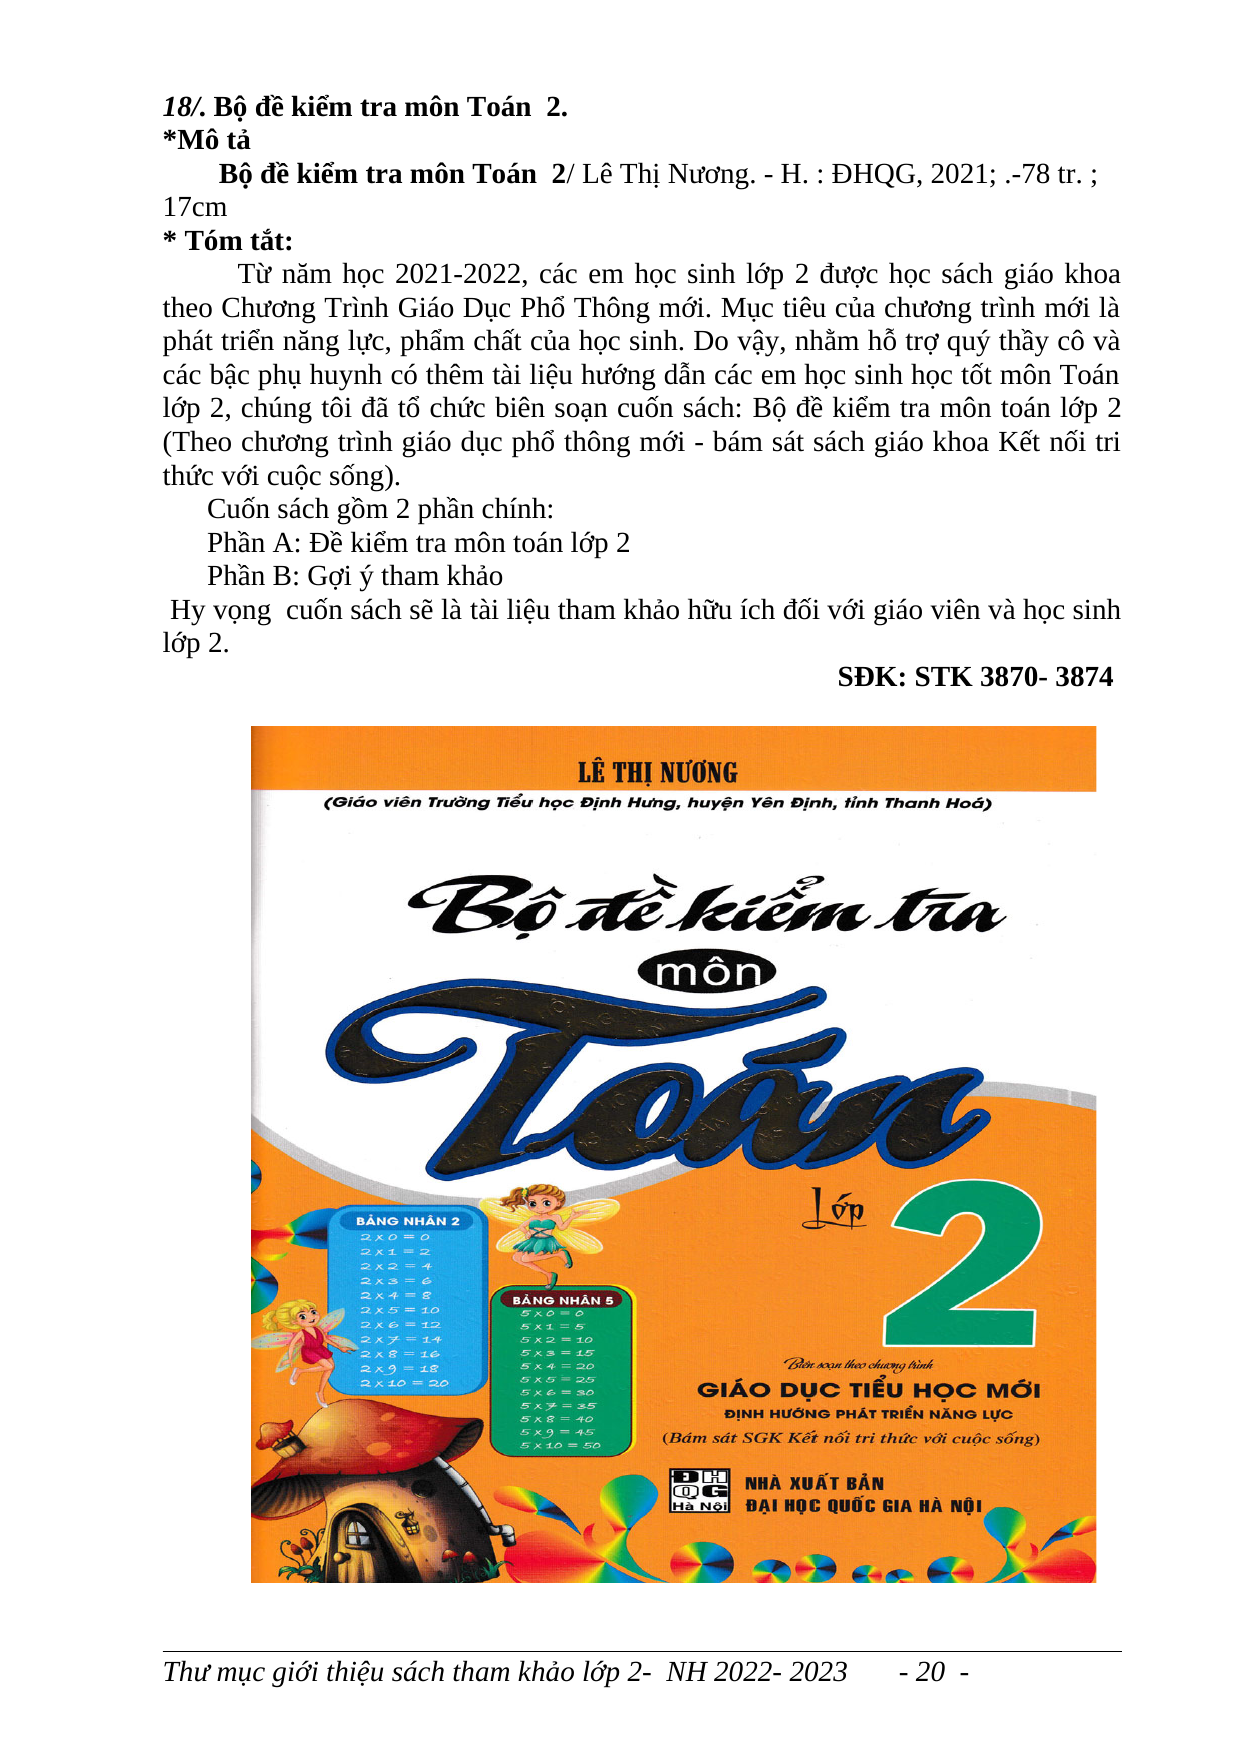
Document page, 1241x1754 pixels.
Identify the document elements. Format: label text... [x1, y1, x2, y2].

picture [251, 726, 1097, 1583]
text *Mô tả [162, 122, 1122, 156]
text Cuốn sách gồm 2 phần chính: [207, 491, 1122, 525]
text SĐK: STK 3870- 3874 [762, 659, 1122, 692]
text Từ năm học 2021-2022, các em học sinh lớp 2 được học sách giáo khoa theo Chương Trình Giáo Dục Phổ Thông mới. Mục tiêu của chương trình mới là phát triển năng lực, phẩm chất của học sinh. Do vậy, nhằm hỗ trợ quý thầy cô và các bậc phụ huynh có thêm tài liệu hướng dẫn các em học sinh học tốt môn Toán lớp 2, chúng tôi đã tổ chức biên soạn cuốn sách: Bộ đề kiểm tra môn toán lớp 2 (Theo chương trình giáo dục phổ thông mới - bám sát sách giáo khoa Kết nối tri thức với cuộc sống). [162, 256, 1122, 491]
text 18/. Bộ đề kiểm tra môn Toán 2. [162, 89, 1122, 122]
text Phần A: Đề kiểm tra môn toán lớp 2 [207, 525, 1122, 558]
text * Tóm tắt: [162, 223, 1122, 256]
text Phần B: Gợi ý tham khảo [207, 558, 1122, 592]
text Thư mục giới thiệu sách tham khảo lớp 2- NH 2022- 2023 - 20 - [162, 1652, 1122, 1687]
text Hy vọng cuốn sách sẽ là tài liệu tham khảo hữu ích đối với giáo viên và học sinh lớp 2. [162, 592, 1122, 659]
text Bộ đề kiểm tra môn Toán 2/ Lê Thị Nương. - H. : ĐHQG, 2021; .-78 tr. ; 17cm [162, 156, 1122, 223]
